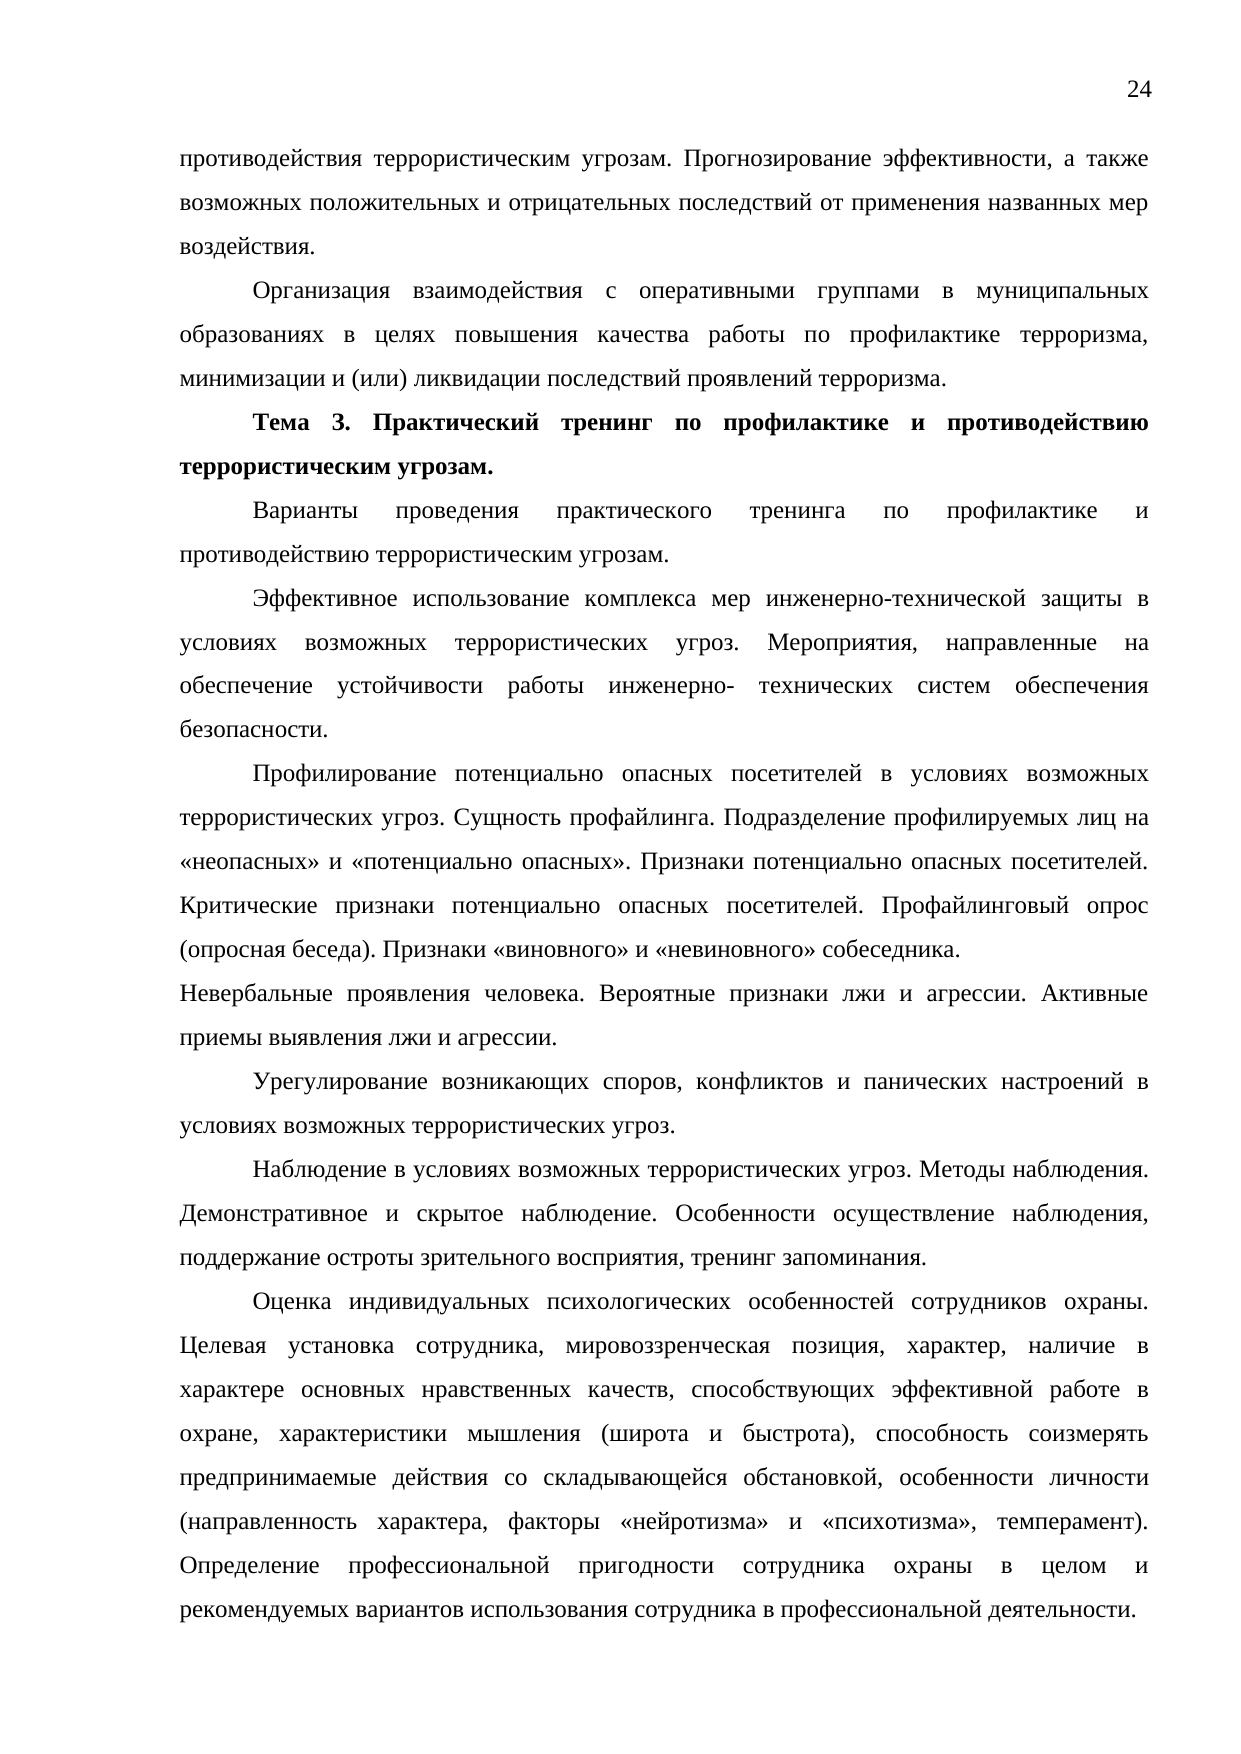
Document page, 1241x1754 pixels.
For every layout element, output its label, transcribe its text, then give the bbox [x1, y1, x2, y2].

text Организация взаимодействия с оперативными группами в муниципальных образованиях в целях повышения качества работы по профилактике терроризма, минимизации и (или) ликвидации последствий проявлений терроризма. [179, 263, 1149, 395]
text Эффективное использование комплекса мер инженерно-технической защиты в условиях возможных террористических угроз. Мероприятия, направленные на обеспечение устойчивости работы инженерно- технических систем обеспечения безопасности. [179, 571, 1149, 747]
text Невербальные проявления человека. Вероятные признаки лжи и агрессии. Активные приемы выявления лжи и агрессии. [179, 966, 1149, 1054]
text Тема З. Практический тренинг по профилактике и противодействию террористическим угрозам. [179, 395, 1149, 483]
text Наблюдение в условиях возможных террористических угроз. Методы наблюдения. Демонстративное и скрытое наблюдение. Особенности осуществление наблюдения, поддержание остроты зрительного восприятия, тренинг запоминания. [179, 1142, 1149, 1274]
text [179, 131, 1149, 263]
text Профилирование потенциально опасных посетителей в условиях возможных террористических угроз. Сущность профайлинга. Подразделение профилируемых лиц на «неопасных» и «потенциально опасных». Признаки потенциально опасных посетителей. Критические признаки потенциально опасных посетителей. Профайлинговый опрос (опросная беседа). Признаки «виновного» и «невиновного» собеседника. [179, 747, 1149, 966]
text Урегулирование возникающих споров, конфликтов и панических настроений в условиях возможных террористических угроз. [179, 1054, 1149, 1142]
text Оценка индивидуальных психологических особенностей сотрудников охраны. Целевая установка сотрудника, мировоззренческая позиция, характер, наличие в характере основных нравственных качеств, способствующих эффективной работе в охране, характеристики мышления (широта и быстрота), способность соизмерять предпринимаемые действия со складывающейся обстановкой, особенности личности (направленность характера, факторы «нейротизма» и «психотизма», темперамент). Определение профессиональной пригодности сотрудника охраны в целом и рекомендуемых вариантов использования сотрудника в профессиональной деятельности. [179, 1274, 1149, 1626]
text Варианты проведения практического тренинга по профилактике и противодействию террористическим угрозам. [179, 483, 1149, 571]
